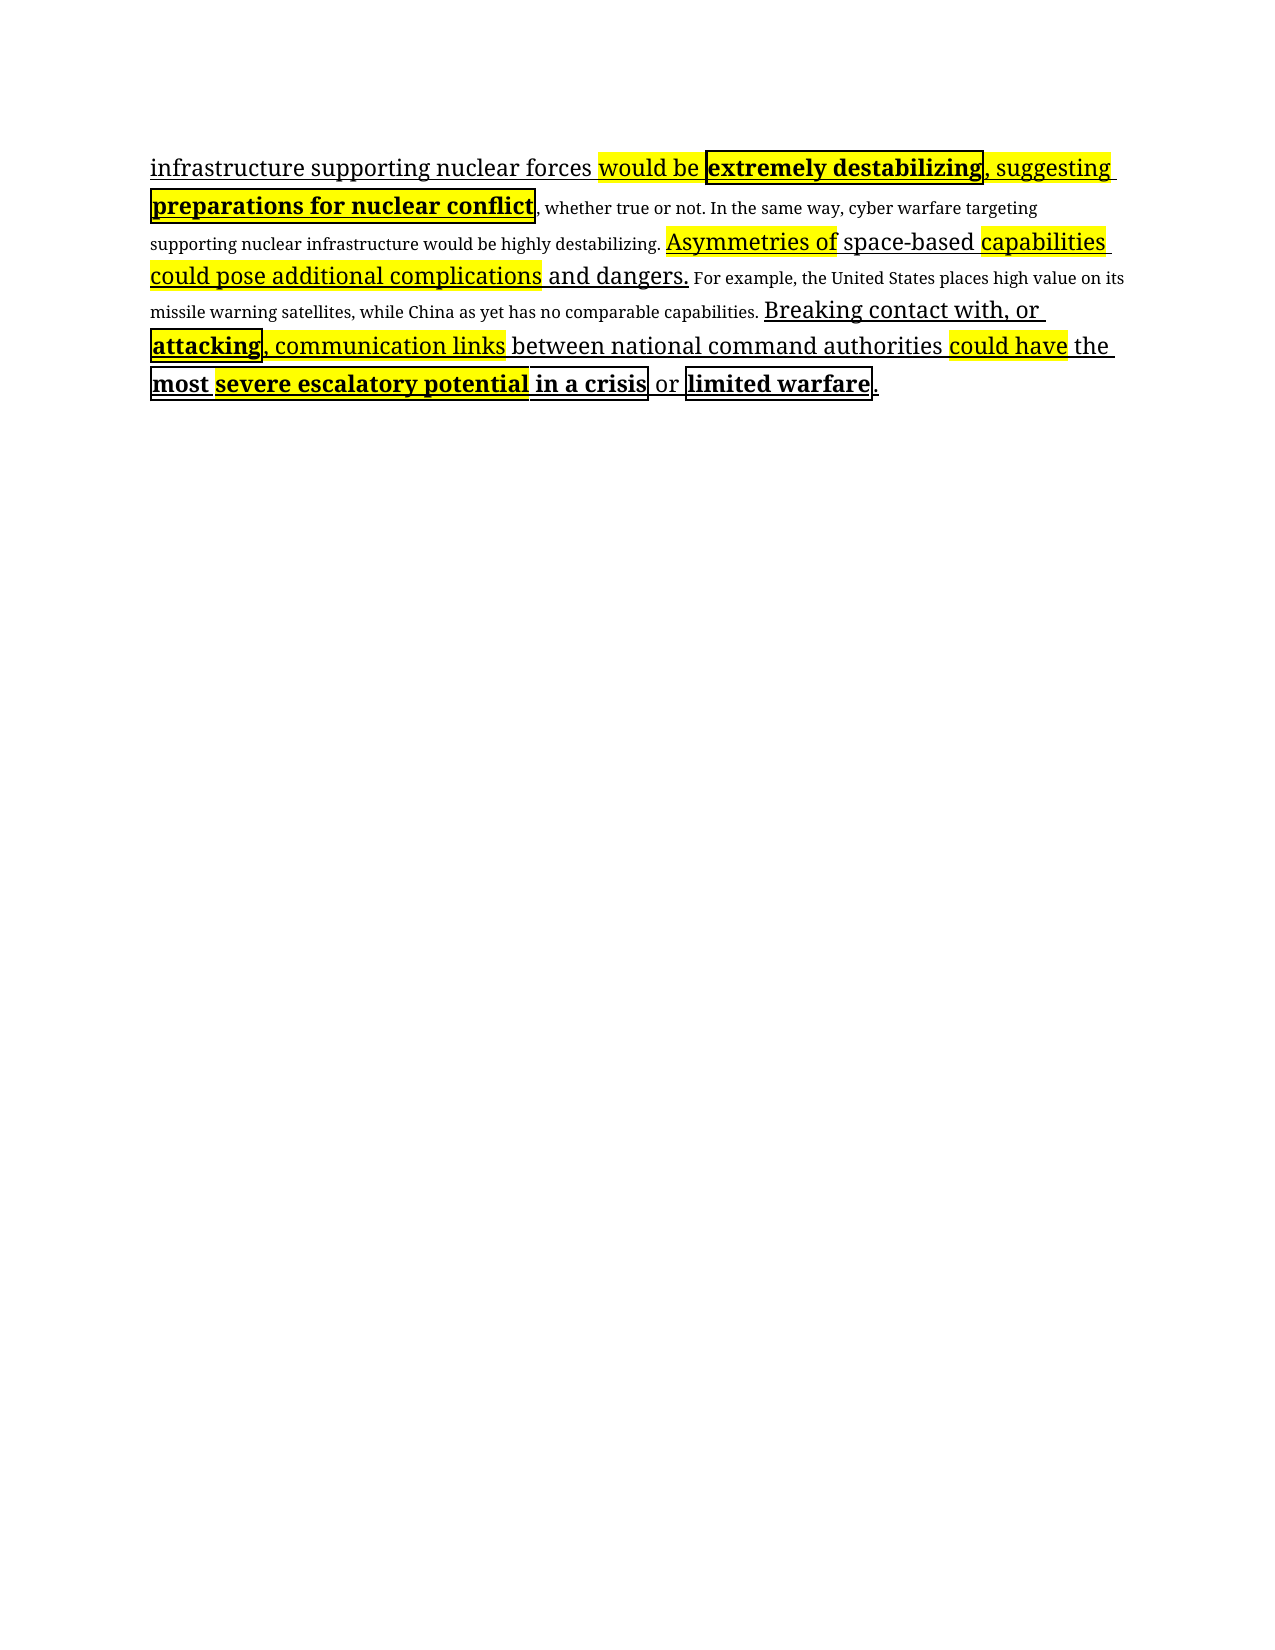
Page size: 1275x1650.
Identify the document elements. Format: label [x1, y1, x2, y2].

text [150, 150, 1125, 401]
